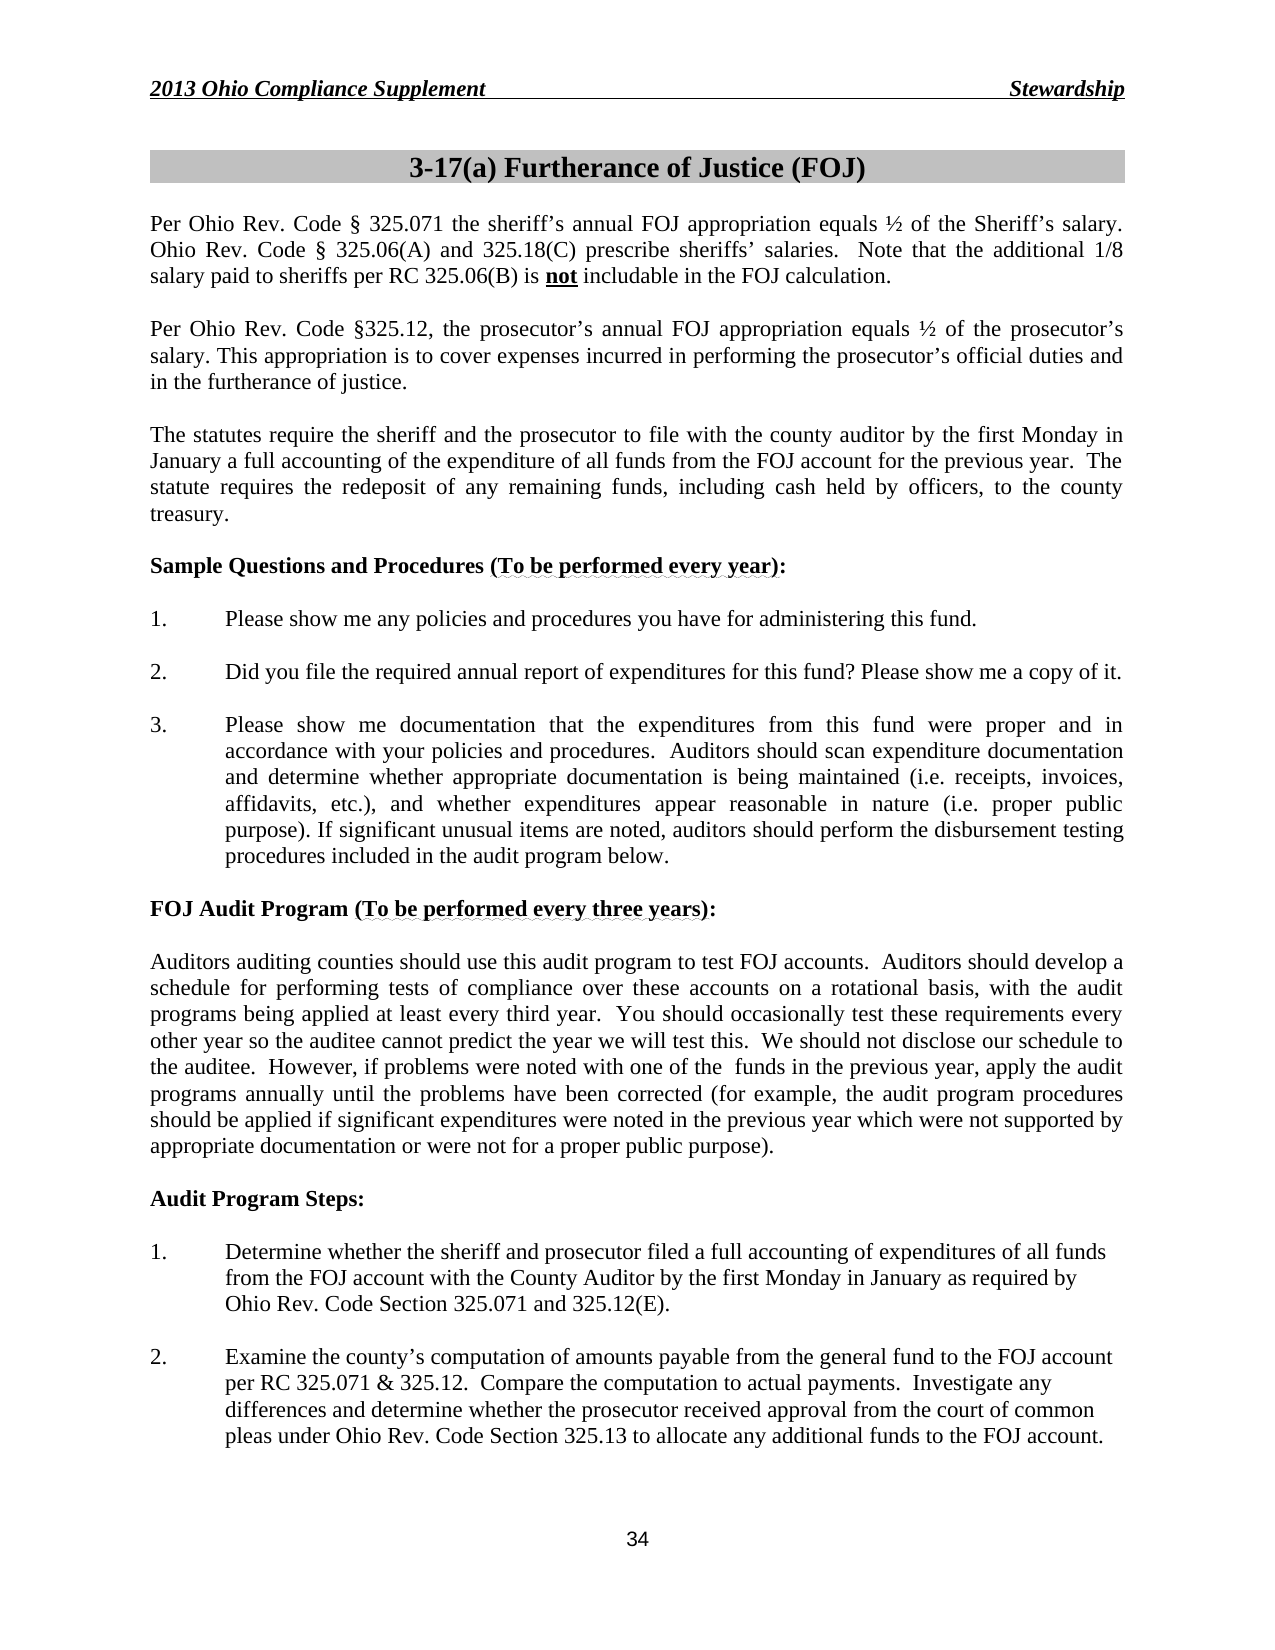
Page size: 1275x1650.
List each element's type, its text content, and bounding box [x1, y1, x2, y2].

list Examine the county’s computation of amounts payable from the general fund to the FOJ account per RC 325.071 & 325.12. Compare the computation to actual payments. Investigate any differences and determine whether the prosecutor received approval from the court of common pleas under Ohio Rev. Code Section 325.13 to allocate any additional funds to the FOJ account. [150, 1343, 1125, 1448]
text Sample Questions and Procedures (To be performed every year): [150, 552, 1125, 579]
list Determine whether the sheriff and prosecutor filed a full accounting of expenditures of all funds from the FOJ account with the by the first Monday in January as required by Ohio Rev. Code Section 325.071 and 325.12(E). [150, 1238, 1125, 1317]
text Per Ohio Rev. Code §325.12, the prosecutor’s annual FOJ appropriation equals ½ of the prosecutor’s salary. This appropriation is to cover expenses incurred in performing the prosecutor’s official duties and in the furtherance of justice. [150, 315, 1125, 394]
text 3. Please show me documentation that the expenditures from this fund were proper and in accordance with your policies and procedures. Auditors should scan expenditure documentation and determine whether appropriate documentation is being maintained (i.e. receipts, invoices, affidavits, etc.), and whether expenditures appear reasonable in nature (i.e. proper public purpose). If significant unusual items are noted, auditors should perform the disbursement testing procedures included in the audit program below. [150, 711, 1125, 869]
text FOJ Audit Program (To be performed every three years): [150, 895, 1125, 921]
text Auditors auditing counties should use this audit program to test FOJ accounts. Auditors should develop a schedule for performing tests of compliance over these accounts on a rotational basis, with the audit programs being applied at least every third year. You should occasionally test these requirements every other year so the auditee cannot predict the year we will test this. We should not disclose our schedule to the auditee. However, if problems were noted with one of the funds in the previous year, apply the audit programs annually until the problems have been corrected (for example, the audit program procedures should be applied if significant expenditures were noted in the previous year which were not supported by appropriate documentation or were not for a proper public purpose). [150, 948, 1125, 1159]
text 3-17(a) Furtherance of Justice (FOJ) [150, 150, 1125, 183]
text The statutes require the sheriff and the prosecutor to file with the county auditor by the first Monday in January a full accounting of the expenditure of all funds from the FOJ account for the previous year. The statute requires the redeposit of any remaining funds, including cash held by officers, to the county treasury. [150, 421, 1125, 526]
text 1. Please show me any policies and procedures you have for administering this fund. [150, 605, 1125, 632]
text Per Ohio Rev. Code § 325.071 the sheriff’s annual FOJ appropriation equals ½ of the Sheriff’s salary. Ohio Rev. Code § 325.06(A) and 325.18(C) prescribe sheriffs’ salaries. Note that the additional 1/8 salary paid to sheriffs per RC 325.06(B) is not includable in the FOJ calculation. [150, 210, 1125, 289]
text 2. Did you file the required annual report of expenditures for this fund? Please show me a copy of it. [150, 658, 1125, 684]
text Audit Program Steps: [150, 1185, 1125, 1211]
